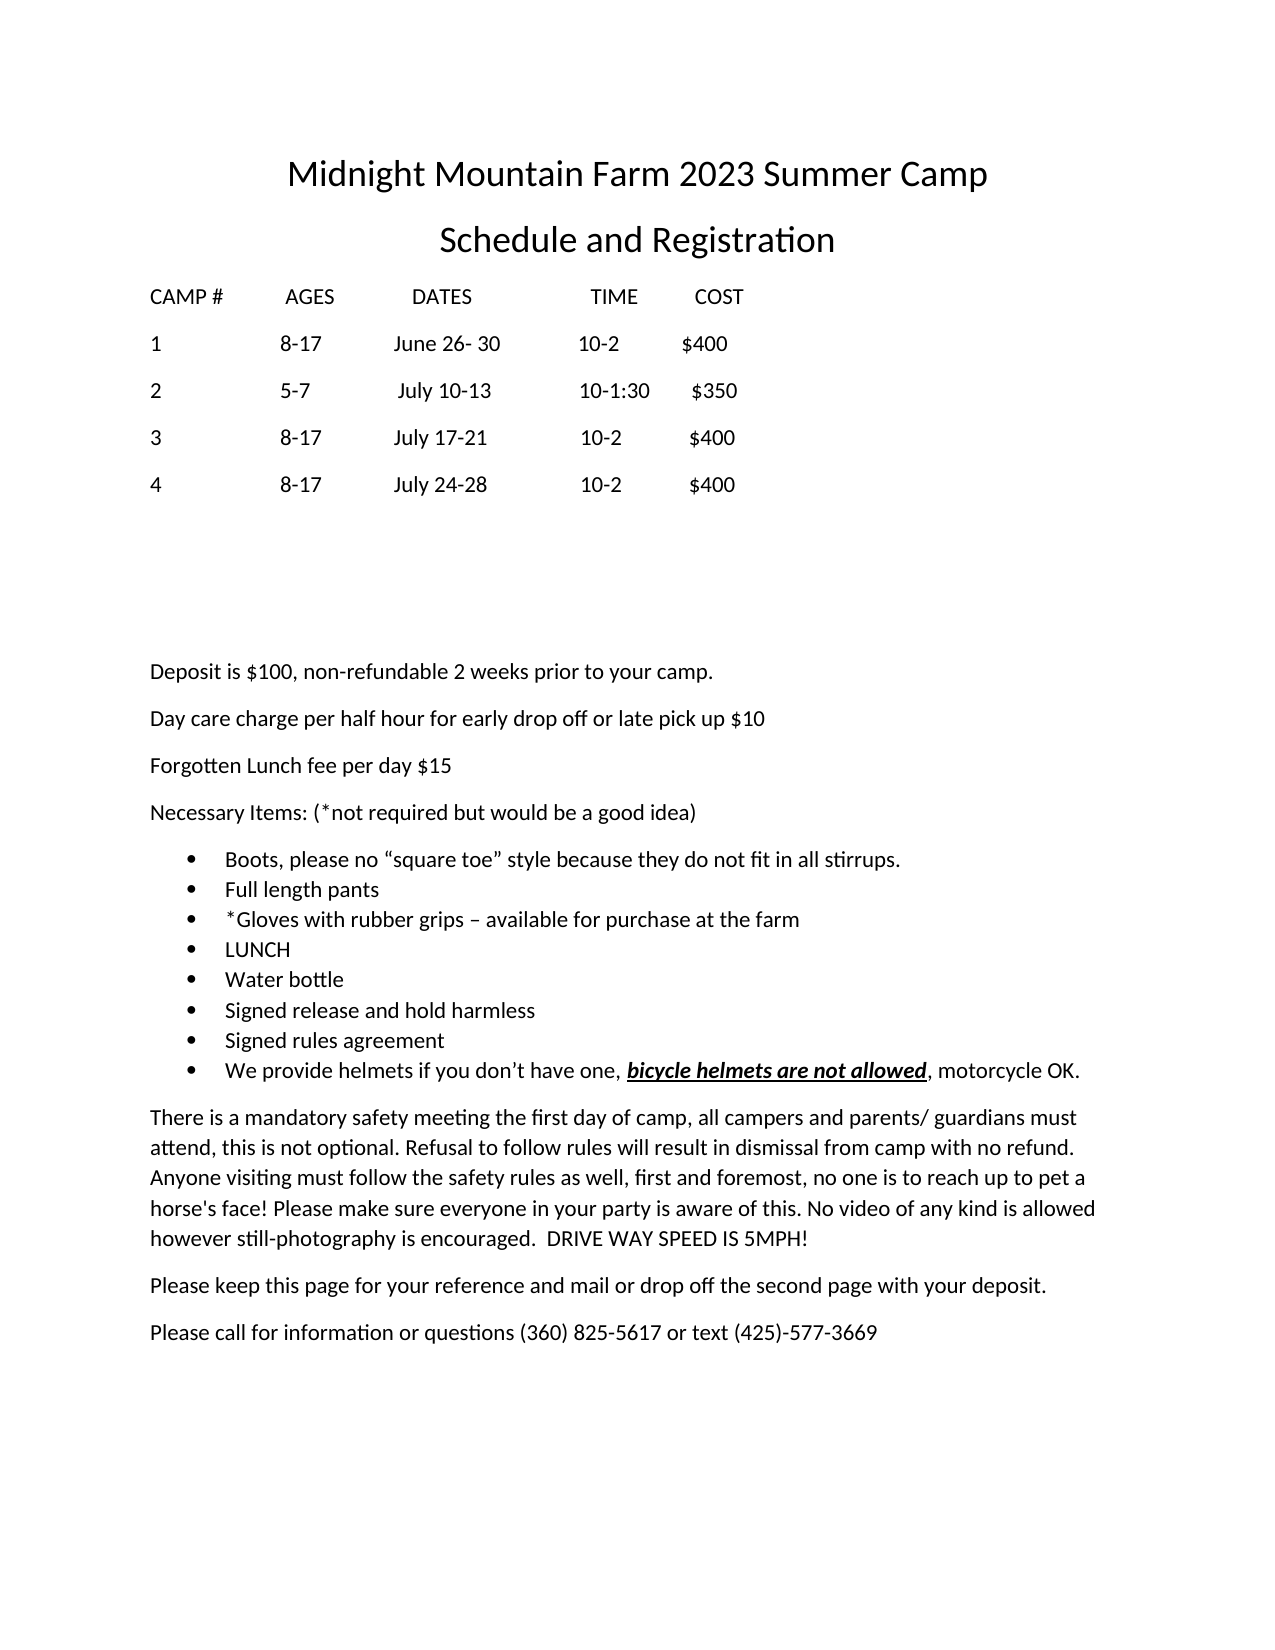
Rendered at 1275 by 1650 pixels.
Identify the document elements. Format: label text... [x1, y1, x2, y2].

text Schedule and Registration [150, 216, 1125, 262]
text Deposit is $100, non-refundable 2 weeks prior to your camp. [150, 657, 1125, 685]
text Day care charge per half hour for early drop off or late pick up $10 [150, 704, 1125, 732]
text Please call for information or questions (360) 825-5617 or text (425)-577-3669 [150, 1318, 1125, 1346]
text Forgotten Lunch fee per day $15 [150, 751, 1125, 779]
text Necessary Items: (*not required but would be a good idea) [150, 798, 1125, 826]
list We provide helmets if you don’t have one, bicycle helmets are not allowed, motorcycle OK. [187, 1056, 1125, 1084]
text 2 5-7 July 10-13 10-1:30 $350 [150, 376, 1125, 404]
list Full length pants [187, 875, 1125, 903]
text There is a mandatory safety meeting the first day of camp, all campers and parents/ guardians must attend, this is not optional. Refusal to follow rules will result in dismissal from camp with no refund. Anyone visiting must follow the safety rules as well, first and foremost, no one is to reach up to pet a horse's face! Please make sure everyone in your party is aware of this. No video of any kind is allowed however still-photography is encouraged. DRIVE WAY SPEED IS 5MPH! [150, 1103, 1125, 1252]
list Signed rules agreement [187, 1026, 1125, 1054]
text 1 8-17 June 26- 30 10-2 $400 [150, 329, 1125, 357]
list Signed release and hold harmless [187, 996, 1125, 1024]
list Water bottle [187, 966, 1125, 994]
list Boots, please no “square toe” style because they do not fit in all stirrups. [187, 845, 1125, 873]
list *Gloves with rubber grips – available for purchase at the farm [187, 905, 1125, 933]
text 4 8-17 July 24-28 10-2 $400 [150, 470, 1125, 498]
text CAMP # AGES DATES TIME COST [150, 282, 1125, 310]
list LUNCH [187, 935, 1125, 963]
text Midnight Mountain Farm 2023 Summer Camp [150, 150, 1125, 196]
text 3 8-17 July 17-21 10-2 $400 [150, 423, 1125, 451]
text Please keep this page for your reference and mail or drop off the second page with your deposit. [150, 1271, 1125, 1299]
